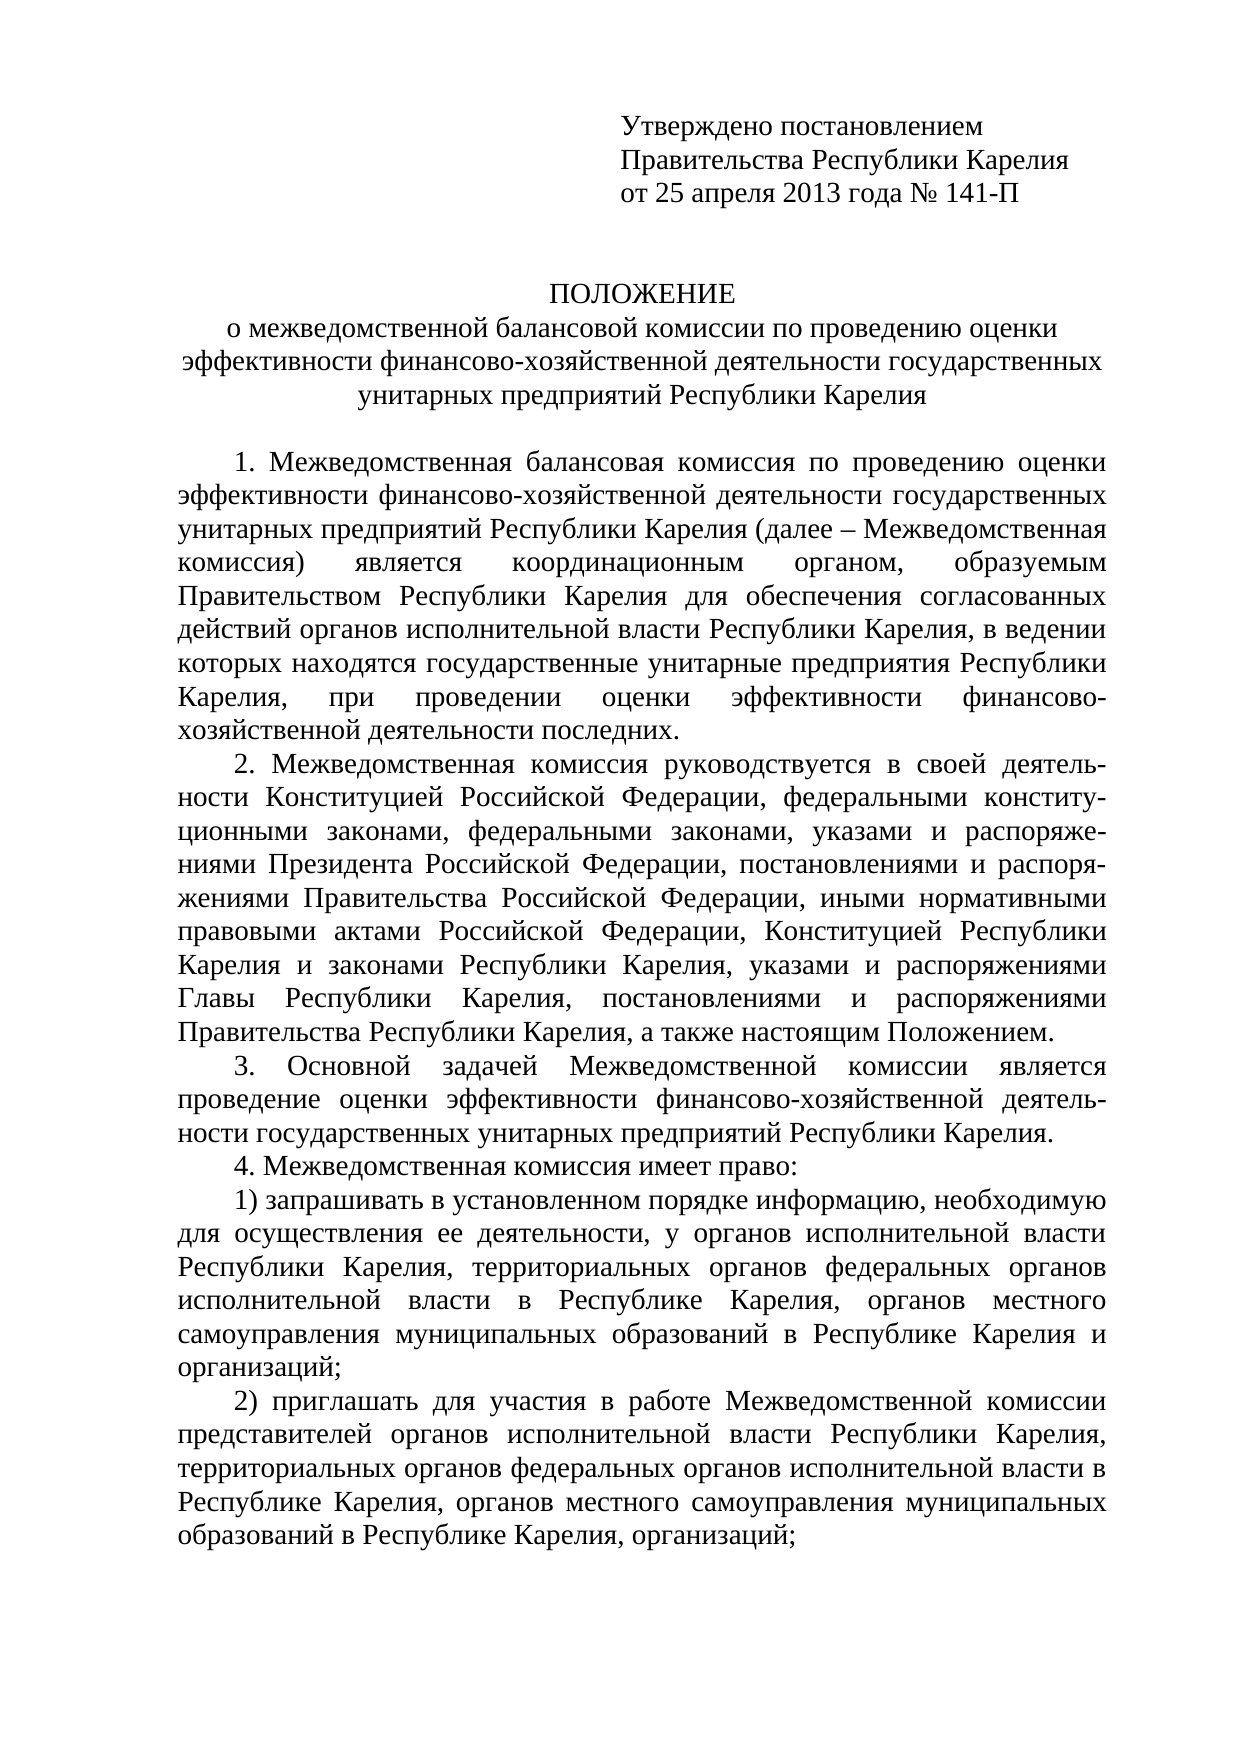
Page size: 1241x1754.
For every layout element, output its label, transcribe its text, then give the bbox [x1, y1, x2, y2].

text 1. Межведомственная балансовая комиссия по проведению оценки эффективности финансово-хозяйственной деятельности государственных унитарных предприятий Республики Карелия (далее – Межведомственная комиссия) является координационным органом, образуемым Правительством Республики Карелия для обеспечения согласованных действий органов исполнительной власти Республики Карелия, в ведении которых находятся государственные унитарные предприятия Республики Карелия, при проведении оценки эффективности финансово- хозяйственной деятельности последних. [177, 444, 1107, 746]
text 2. Межведомственная комиссия руководствуется в своей деятель-ности Конституцией Российской Федерации, федеральными конститу-ционными законами, федеральными законами, указами и распоряже-ниями Президента Российской Федерации, постановлениями и распоря-жениями Правительства Российской Федерации, иными нормативными правовыми актами Российской Федерации, Конституцией Республики Карелия и законами Республики Карелия, указами и распоряжениями Главы Республики Карелия, постановлениями и распоряжениями Правительства Республики Карелия, а также настоящим Положением. [177, 746, 1107, 1048]
text Утверждено постановлением [177, 108, 1107, 142]
text Правительства Республики Карелия [177, 142, 1107, 176]
text о межведомственной балансовой комиссии по проведению оценки эффективности финансово-хозяйственной деятельности государственных унитарных предприятий Республики Карелия [177, 310, 1107, 410]
text 3. Основной задачей Межведомственной комиссии является проведение оценки эффективности финансово-хозяйственной деятель-ности государственных унитарных предприятий Республики Карелия. [177, 1048, 1107, 1148]
text от 25 апреля 2013 года № 141-П [177, 176, 1107, 209]
text 2) приглашать для участия в работе Межведомственной комиссии представителей органов исполнительной власти Республики Карелия, территориальных органов федеральных органов исполнительной власти в Республике Карелия, органов местного самоуправления муниципальных образований в Республике Карелия, организаций; [177, 1383, 1107, 1551]
text ПОЛОЖЕНИЕ [177, 276, 1107, 310]
text 4. Межведомственная комиссия имеет право: [177, 1148, 1107, 1182]
text 1) запрашивать в установленном порядке информацию, необходимую для осуществления ее деятельности, у органов исполнительной власти Республики Карелия, территориальных органов федеральных органов исполнительной власти в Республике Карелия, органов местного самоуправления муниципальных образований в Республике Карелия и организаций; [177, 1182, 1107, 1383]
